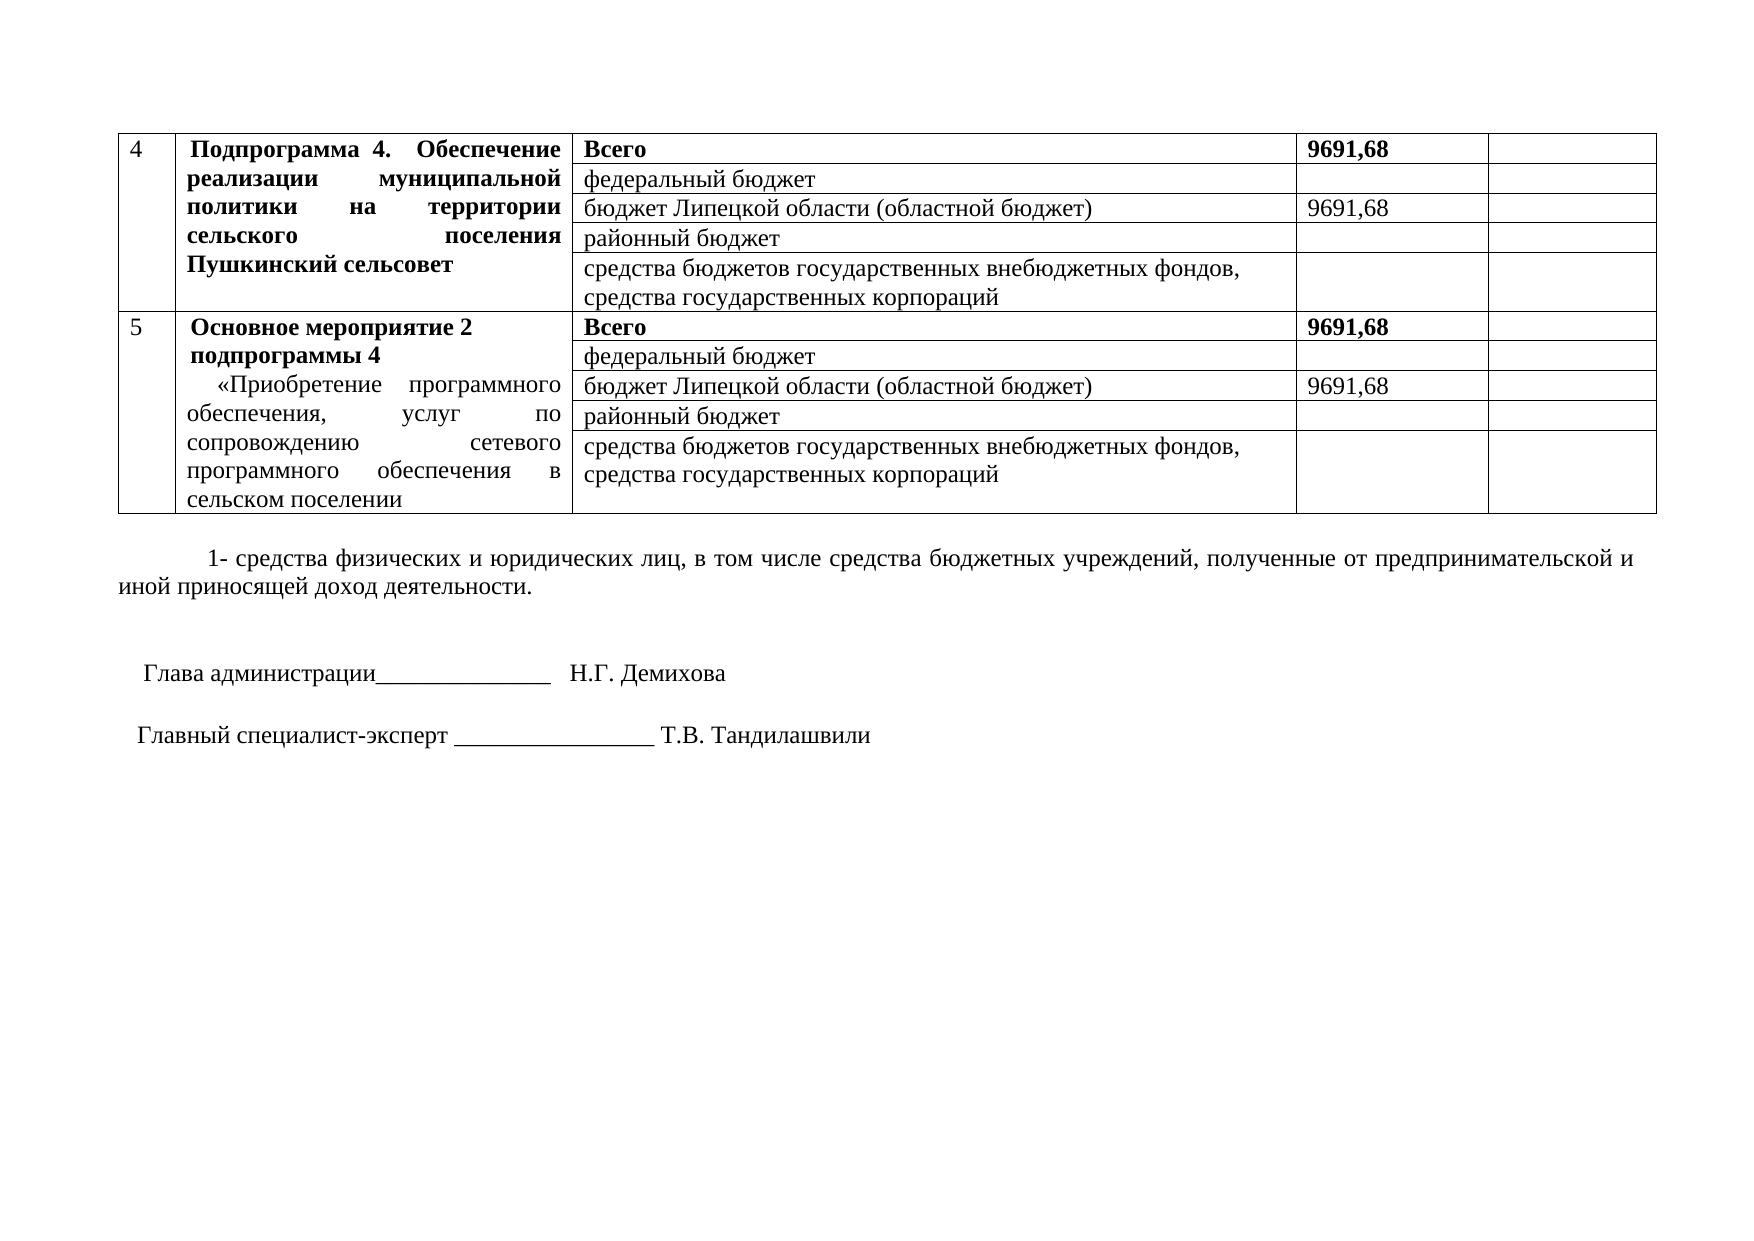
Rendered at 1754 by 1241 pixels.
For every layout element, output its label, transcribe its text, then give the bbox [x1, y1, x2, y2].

table_cell [1297, 253, 1488, 311]
table_cell средства бюджетов государственных внебюджетных фондов, средства государственных корпораций [573, 431, 1296, 513]
table_cell [1489, 401, 1656, 430]
table_cell 9691,68 [1297, 371, 1488, 400]
table_cell [1297, 431, 1488, 513]
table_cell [573, 194, 1296, 222]
table_cell федеральный бюджет [573, 341, 1296, 370]
table_cell [1297, 401, 1488, 430]
text Глава администрации______________ Н.Г. Демихова [118, 658, 1636, 686]
table_cell [1489, 312, 1656, 340]
table_cell Всего [573, 312, 1296, 340]
table_cell Подпрограмма 4. Обеспечение реализации муниципальной политики на территории сельского поселения Пушкинский сельсовет [176, 134, 572, 311]
table_cell [1489, 164, 1656, 192]
table_cell 9691,68 [1297, 312, 1488, 340]
table_cell [1297, 164, 1488, 192]
table_cell бюджет Липецкой области (областной бюджет) [573, 371, 1296, 400]
table_cell Основное мероприятие 2 подпрограммы 4 «Приобретение программного обеспечения, услуг по сопровождению сетевого программного обеспечения в сельском поселении [176, 312, 572, 513]
table_cell [1489, 431, 1656, 513]
text Главный специалист-эксперт ________________ Т.В. Тандилашвили [118, 720, 1636, 749]
table_cell районный бюджет [573, 401, 1296, 430]
table_cell 5 [119, 312, 175, 513]
table_cell [1489, 194, 1656, 222]
table_cell 9691,68 [1297, 194, 1488, 222]
table_cell [1489, 341, 1656, 370]
table_cell [1297, 341, 1488, 370]
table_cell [573, 253, 1296, 311]
table_cell [1489, 134, 1656, 163]
text 1- средства физических и юридических лиц, в том числе средства бюджетных учреждений, полученные от предпринимательской и иной приносящей доход деятельности. [118, 543, 1636, 600]
table_cell 9691,68 [1297, 134, 1488, 163]
table_cell Всего [573, 134, 1296, 163]
table_cell [1489, 371, 1656, 400]
table_cell [1489, 223, 1656, 252]
table_cell 4 [119, 134, 175, 311]
table_cell [1297, 223, 1488, 252]
table_cell районный бюджет [573, 223, 1296, 252]
table_cell [1489, 253, 1656, 311]
table_cell федеральный бюджет [573, 164, 1296, 192]
